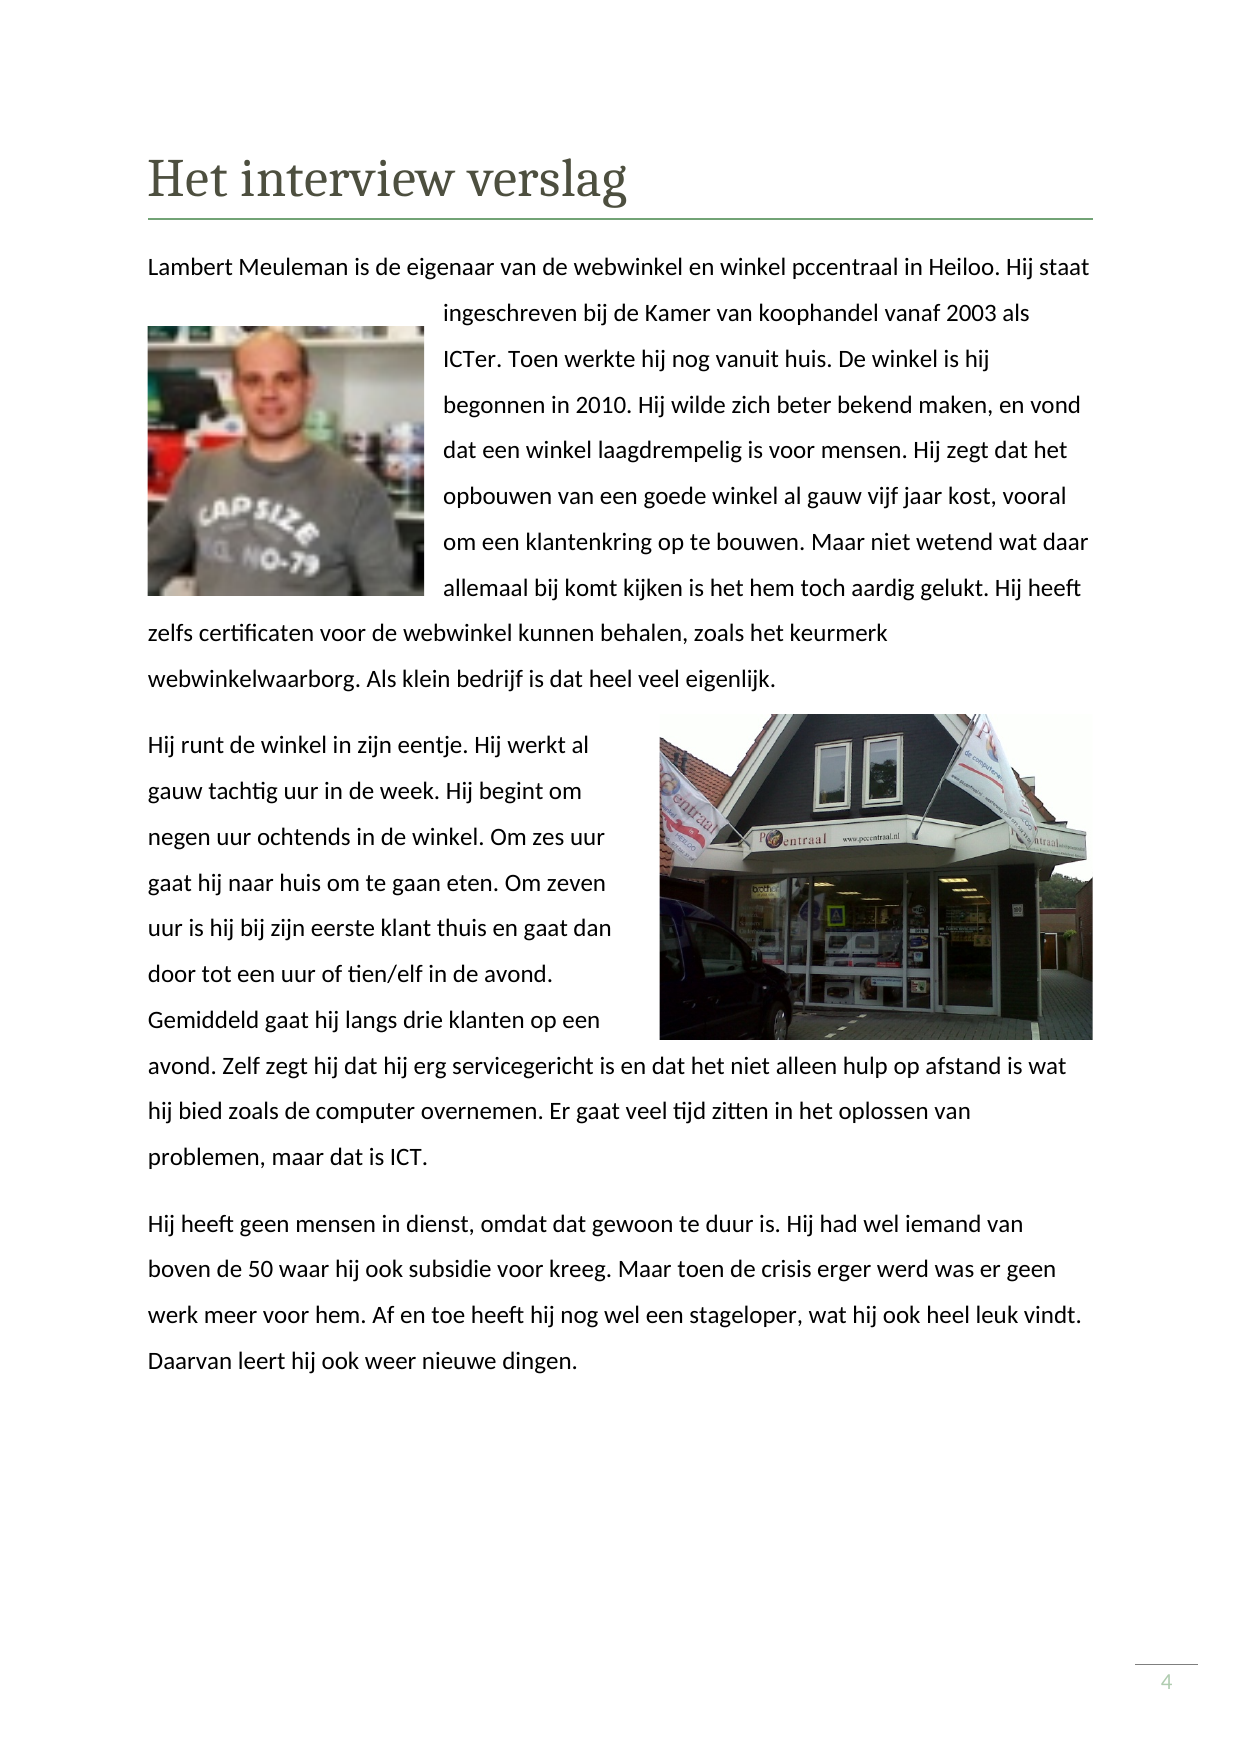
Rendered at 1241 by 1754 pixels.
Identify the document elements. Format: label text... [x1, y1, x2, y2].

title Het interview verslag [148, 148, 1093, 218]
picture [659, 714, 1093, 1040]
text Hij heeft geen mensen in dienst, omdat dat gewoon te duur is. Hij had wel iemand van boven de 50 waar hij ook subsidie voor kreeg. Maar toen de crisis erger werd was er geen werk meer voor hem. Af en toe heeft hij nog wel een stageloper, wat hij ook heel leuk vindt. Daarvan leert hij ook weer nieuwe dingen. [148, 1208, 1093, 1376]
text Lambert Meuleman is de eigenaar van de webwinkel en winkel pccentraal in Heiloo. Hij staat ingeschreven bij de Kamer van koophandel vanaf 2003 als ICTer. Toen werkte hij nog vanuit huis. De winkel is hij begonnen in 2010. Hij wilde zich beter bekend maken, en vond dat een winkel laagdrempelig is voor mensen. Hij zegt dat het opbouwen van een goede winkel al gauw vijf jaar kost, vooral om een klantenkring op te bouwen. Maar niet wetend wat daar allemaal bij komt kijken is het hem toch aardig gelukt. Hij heeft zelfs certificaten voor de webwinkel kunnen behalen, zoals het keurmerk webwinkelwaarborg. Als klein bedrijf is dat heel veel eigenlijk. [148, 252, 1093, 694]
picture [147, 326, 425, 596]
